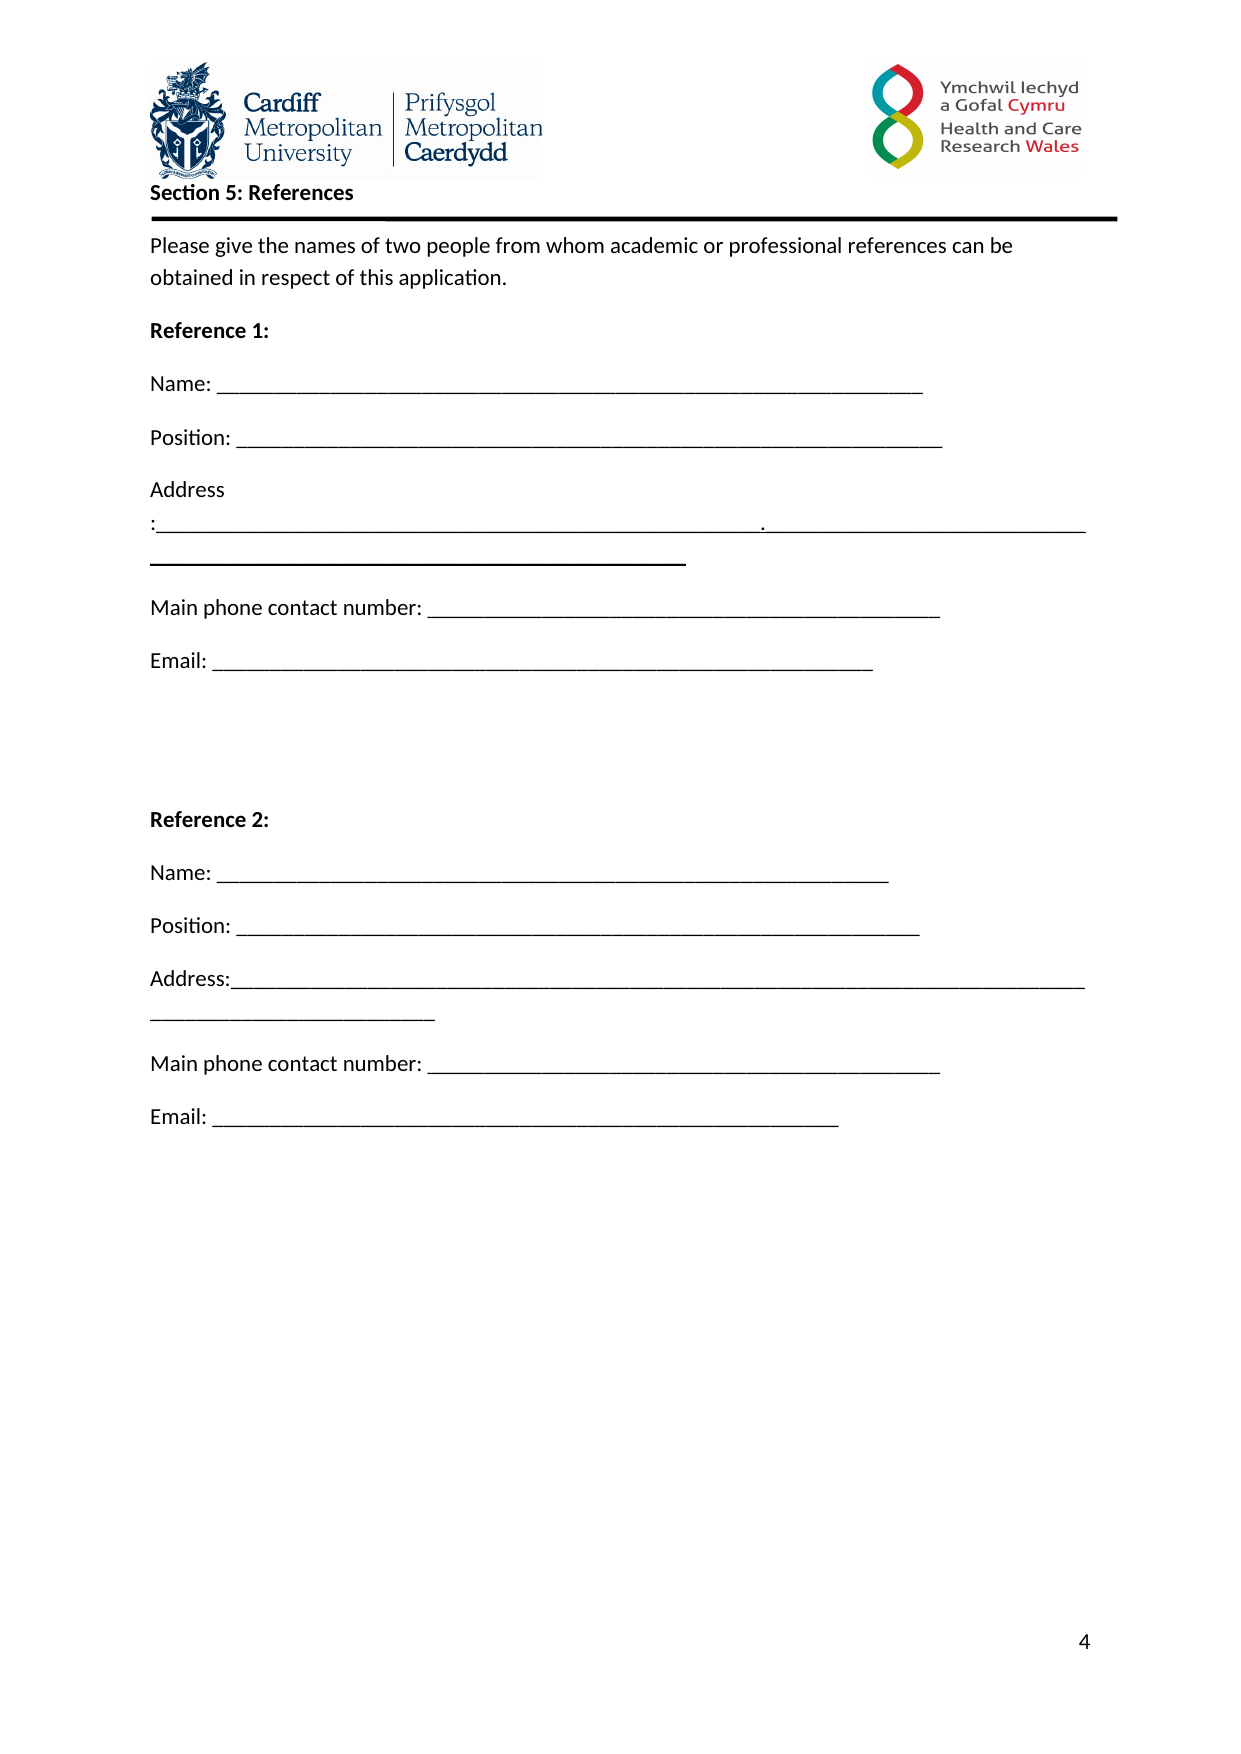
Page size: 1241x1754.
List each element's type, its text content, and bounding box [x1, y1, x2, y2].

text Address:_____________________________________________________.___________________________________________________________________________ [150, 476, 1090, 568]
text Name: ___________________________________________________________ [150, 858, 1090, 886]
picture [150, 62, 543, 179]
text Email: __________________________________________________________ [150, 646, 1090, 674]
text Section 5: References [150, 178, 1090, 206]
text Main phone contact number: _____________________________________________ [150, 1049, 1090, 1077]
text Name: ______________________________________________________________ [150, 369, 1090, 398]
picture [868, 59, 1084, 179]
text Position: ____________________________________________________________ [150, 911, 1090, 939]
text Address:____________________________________________________________________________________________________ [150, 964, 1090, 1024]
text Position: ______________________________________________________________ [150, 423, 1090, 451]
text Reference 2: [150, 805, 1090, 833]
text Main phone contact number: _____________________________________________ [150, 593, 1090, 621]
text Reference 1: [150, 317, 1090, 344]
text Email: _______________________________________________________ [150, 1102, 1090, 1130]
text Please give the names of two people from whom academic or professional references can be obtained in respect of this application. [150, 231, 1090, 292]
